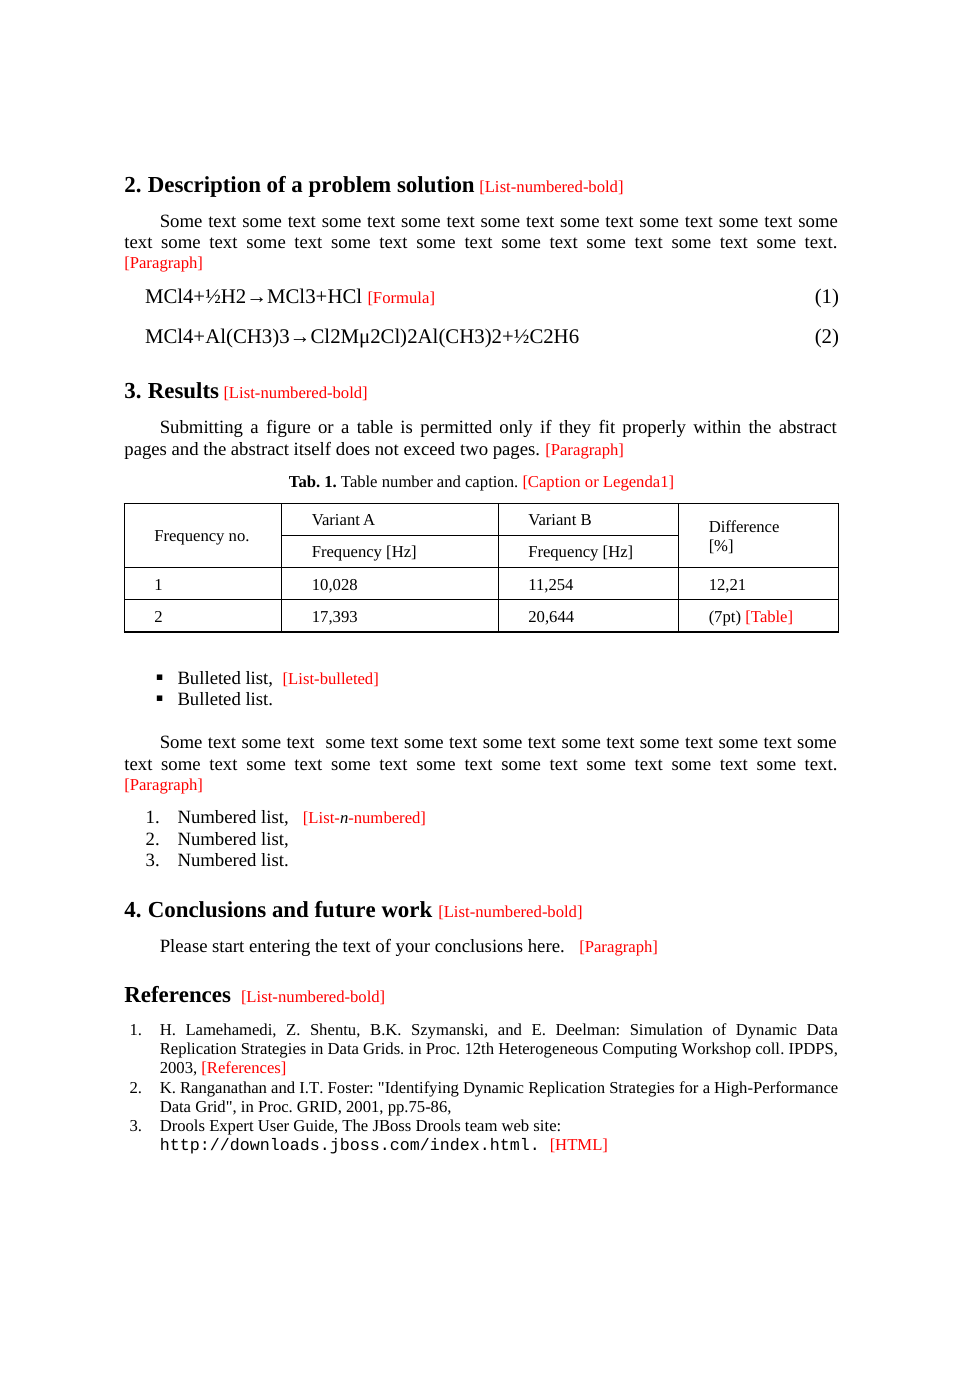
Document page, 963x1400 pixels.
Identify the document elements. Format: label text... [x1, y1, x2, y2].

list Numbered list. [159, 849, 839, 871]
list Numbered list, [159, 828, 839, 849]
table_cell 1 [125, 568, 281, 599]
list Description of a problem solution [List-numbered-bold] [124, 171, 839, 197]
table_cell 20,644 [499, 600, 678, 631]
text Some text some text some text some text some text some text some text some text some text some text some text some text some text some text some text some text some text. [Paragraph] [124, 209, 839, 272]
text Please start entering the text of your conclusions here. [Paragraph] [124, 934, 839, 956]
table_cell 10,028 [282, 568, 498, 599]
list References [List-numbered-bold] [124, 981, 839, 1007]
table_header Variant A [282, 504, 498, 535]
text K. Ranganathan and I.T. Foster: "Identifying Dynamic Replication Strategies for a High-Performance Data Grid", in Proc. GRID, 2001, pp.75-86, [142, 1077, 839, 1116]
table_header Variant B [499, 504, 678, 535]
table_cell 17,393 [282, 600, 498, 631]
table_cell (7pt) [Table] [679, 600, 838, 631]
list H. Lamehamedi, Z. Shentu, B.K. Szymanski, and E. Deelman: Simulation of Dynamic Data Replication Strategies in Data Grids. in Proc. 12th Heterogeneous Computing Workshop coll. IPDPS, 2003, [References] [142, 1020, 839, 1077]
table_cell 11,254 [499, 568, 678, 599]
text Some text some text some text some text some text some text some text some text some text some text some text some text some text some text some text some text some text. [Paragraph] [124, 731, 839, 793]
table_cell Frequency [Hz] [499, 536, 678, 567]
text Drools Expert User Guide, The JBoss Drools team web site: http://downloads.jboss.com/index.html. [HTML] [142, 1116, 839, 1156]
list Numbered list, [List-n-numbered] [159, 806, 839, 828]
list Results [List-numbered-bold] [124, 377, 839, 403]
text MCl4+½H2→MCl3+HCl [Formula] (1) [124, 284, 839, 308]
list Bulleted list, [List-bulleted] [159, 667, 839, 688]
table_header Difference [%] [679, 504, 838, 567]
list Conclusions and future work [List-numbered-bold] [124, 896, 839, 922]
text Submitting a figure or a table is permitted only if they fit properly within the abstract pages and the abstract itself does not exceed two pages. [Paragraph] [124, 416, 839, 459]
table_cell 2 [125, 600, 281, 631]
text MCl4+Al(CH3)3→Cl2Mμ2Cl)2Al(CH3)2+½C2H6 (2) [124, 324, 839, 348]
list Bulleted list. [159, 688, 839, 710]
table_cell 12,21 [679, 568, 838, 599]
text Tab. 1. Table number and caption. [Caption or Legenda1] [124, 471, 839, 491]
table_cell Frequency [Hz] [282, 536, 498, 567]
table_header Frequency no. [125, 504, 281, 567]
